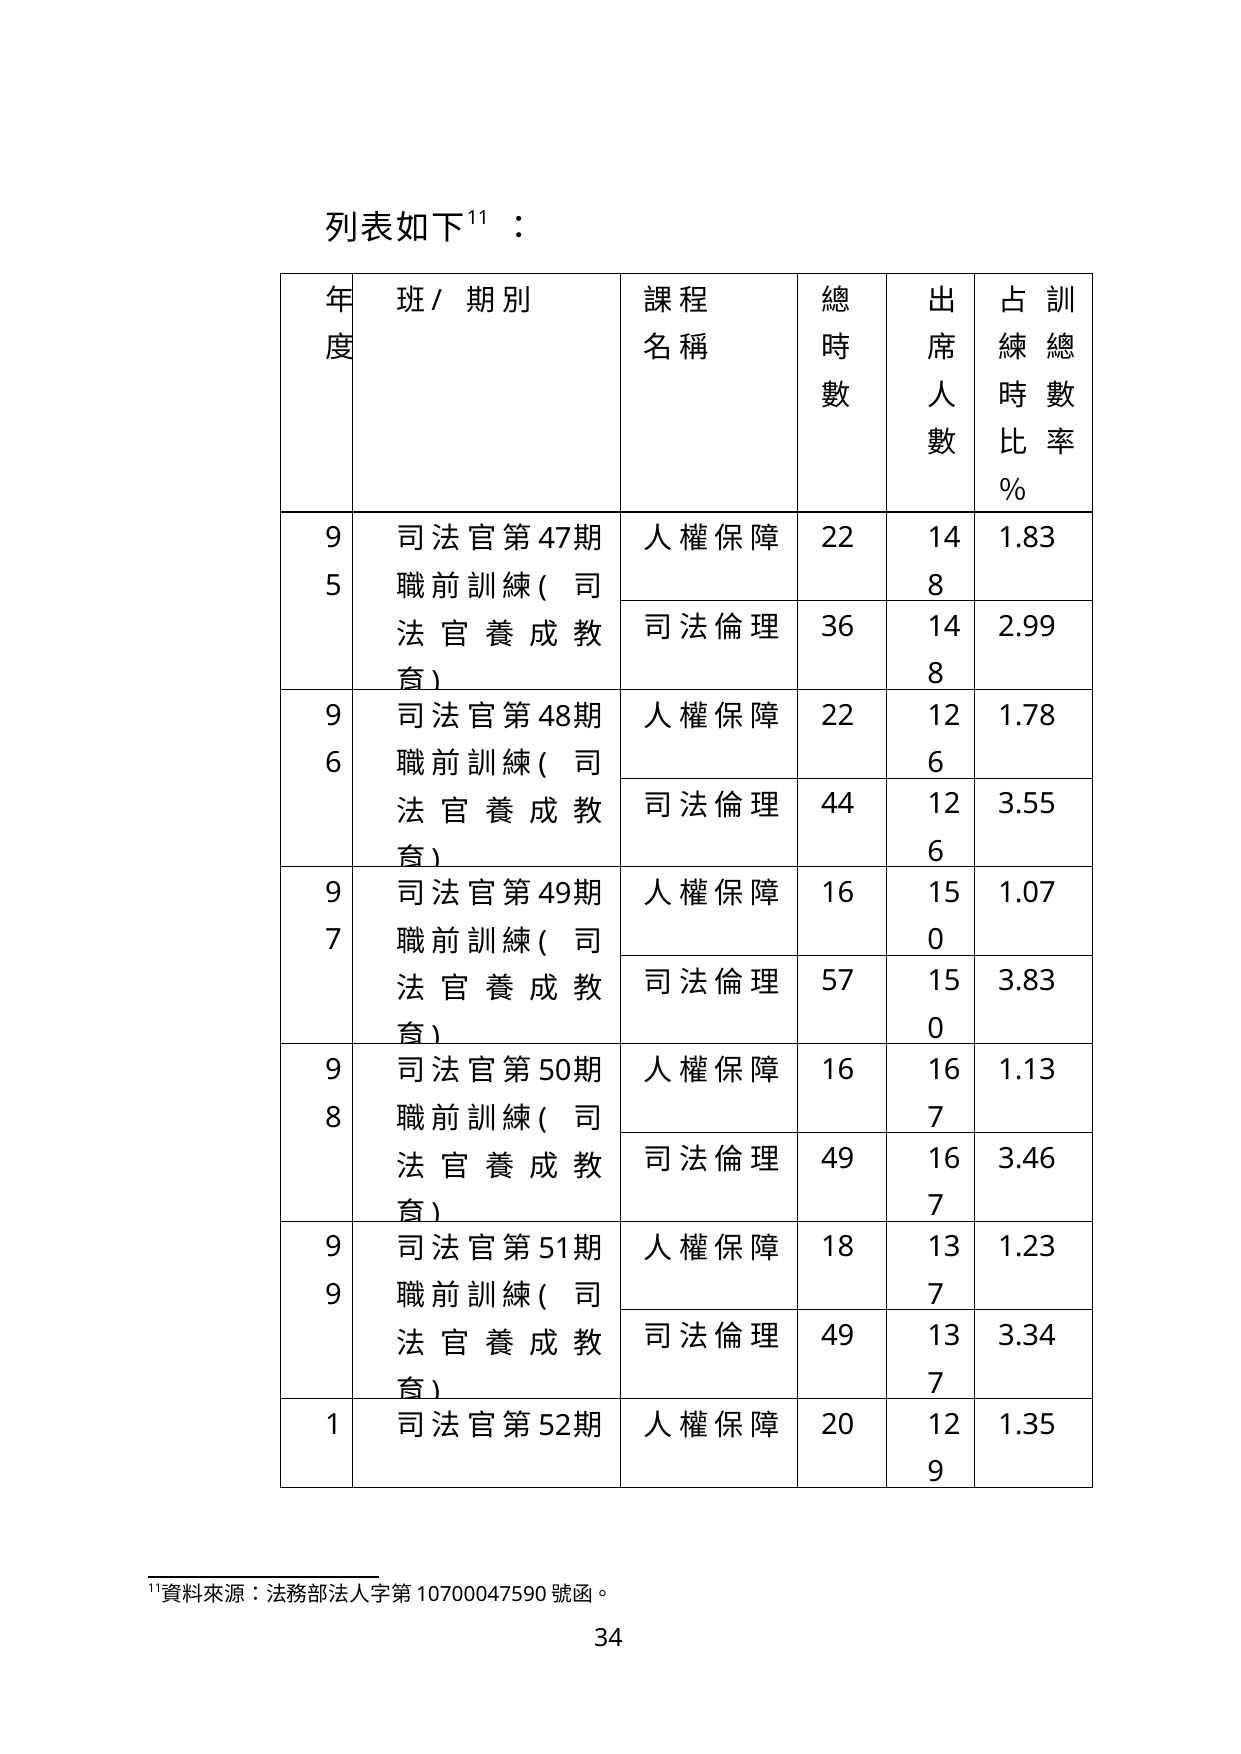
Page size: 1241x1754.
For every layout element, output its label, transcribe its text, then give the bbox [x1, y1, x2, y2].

table_cell 22 [798, 513, 886, 600]
table_cell 100 [281, 1399, 352, 1487]
table_cell 167 [887, 1044, 974, 1132]
table_cell 司法官第49期職前訓練(司法官養成教育) [353, 867, 620, 1043]
table_cell 司法官第47期職前訓練(司法官養成教育) [353, 513, 620, 689]
table_cell 3.46 [975, 1133, 1092, 1221]
table_cell 99 [281, 1222, 352, 1398]
table_header 總時數 [798, 274, 886, 511]
table_cell 16 [798, 1044, 886, 1132]
table_cell 司法倫理 [621, 956, 797, 1043]
table_cell 1.35 [975, 1399, 1092, 1487]
table_cell 1.83 [975, 513, 1092, 600]
table_header 班/期別 [353, 274, 620, 511]
table_cell 司法官第50期職前訓練(司法官養成教育) [353, 1044, 620, 1221]
table_cell 1.23 [975, 1222, 1092, 1309]
table_cell 人權保障 [621, 1222, 797, 1309]
table_cell 150 [887, 867, 974, 955]
table_cell 20 [798, 1399, 886, 1487]
table_cell 司法官第52期職前訓練(司法官養成教育) [353, 1399, 620, 1487]
table_cell 137 [887, 1310, 974, 1398]
table_header 出席人數 [887, 274, 974, 511]
table_cell 16 [798, 867, 886, 955]
table_cell 137 [887, 1222, 974, 1309]
table_cell 18 [798, 1222, 886, 1309]
table_cell 129 [887, 1399, 974, 1487]
table_cell 44 [798, 779, 886, 866]
table_cell 人權保障 [621, 513, 797, 600]
table_cell 人權保障 [621, 867, 797, 955]
table_cell 1.07 [975, 867, 1092, 955]
table_cell 3.55 [975, 779, 1092, 866]
table_cell 3.83 [975, 956, 1092, 1043]
table_cell 36 [798, 601, 886, 689]
table_cell 49 [798, 1310, 886, 1398]
table_cell 司法倫理 [621, 601, 797, 689]
table_cell 167 [887, 1133, 974, 1221]
table_header 年度 [281, 274, 352, 511]
subtitle 95至100年有關人權、倫理教育課程內容，列表如下： [257, 177, 1069, 272]
table_cell 126 [887, 690, 974, 777]
table_cell 司法官第48期職前訓練(司法官養成教育) [353, 690, 620, 866]
table_cell 22 [798, 690, 886, 777]
table_cell 人權保障 [621, 690, 797, 777]
table_cell 97 [281, 867, 352, 1043]
table_cell 49 [798, 1133, 886, 1221]
table_cell 3.34 [975, 1310, 1092, 1398]
table_cell 司法官第51期職前訓練(司法官養成教育) [353, 1222, 620, 1398]
table_cell 1.78 [975, 690, 1092, 777]
table_cell 126 [887, 779, 974, 866]
table_cell 司法倫理 [621, 779, 797, 866]
table_cell 96 [281, 690, 352, 866]
table_cell 98 [281, 1044, 352, 1221]
table_cell 2.99 [975, 601, 1092, 689]
table_cell 150 [887, 956, 974, 1043]
table_header 占訓練總時數比率％ [975, 274, 1092, 511]
table_cell 1.13 [975, 1044, 1092, 1132]
table_cell 57 [798, 956, 886, 1043]
table_cell 司法倫理 [621, 1133, 797, 1221]
table_cell 司法倫理 [621, 1310, 797, 1398]
table_cell 95 [281, 513, 352, 689]
table_cell 人權保障 [621, 1399, 797, 1487]
table_cell 人權保障 [621, 1044, 797, 1132]
table_header 課程 名稱 [621, 274, 797, 511]
table_cell 148 [887, 513, 974, 600]
table_cell 148 [887, 601, 974, 689]
